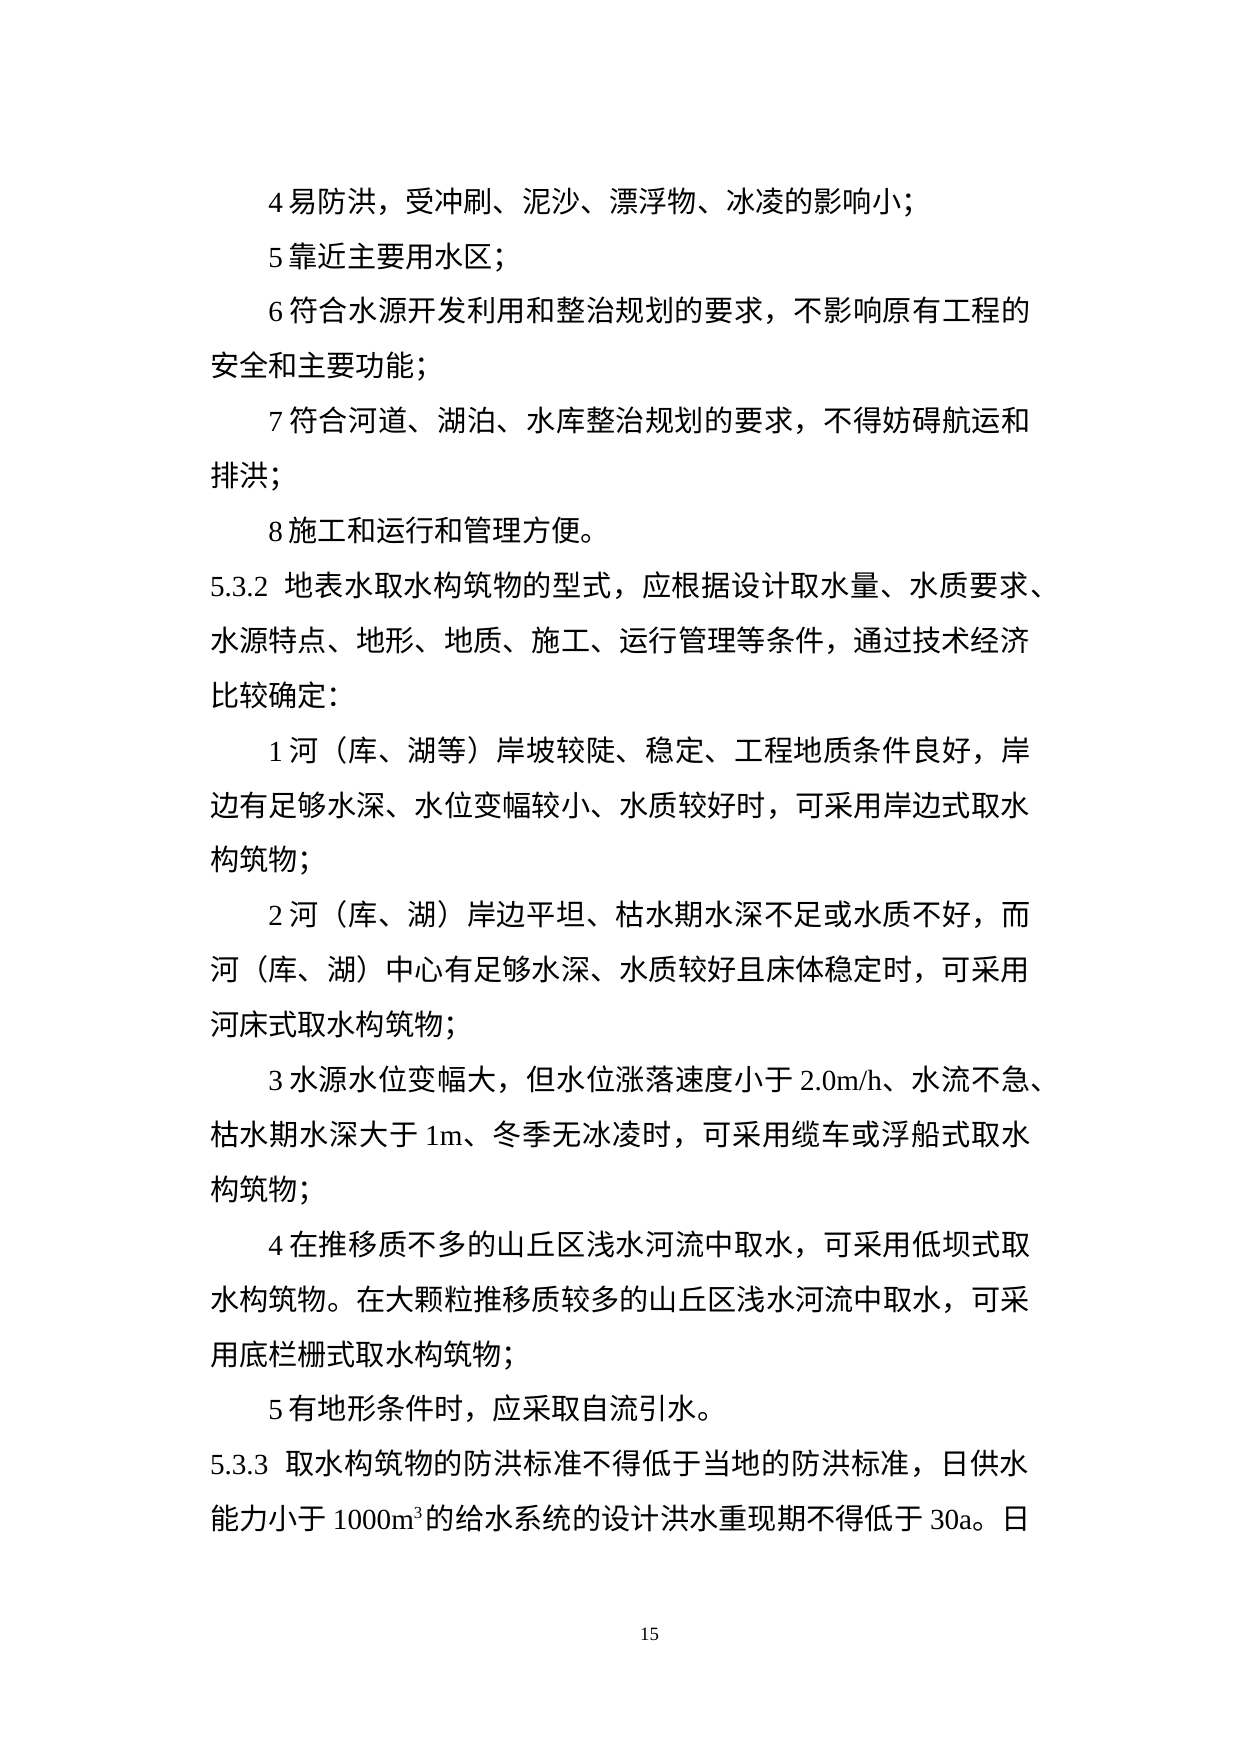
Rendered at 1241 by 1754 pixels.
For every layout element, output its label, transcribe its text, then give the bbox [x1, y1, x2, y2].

text 5靠近主要用水区； [210, 233, 1031, 275]
text 1河（库、湖等）岸坡较陡、稳定、工程地质条件良好，岸边有足够水深、水位变幅较小、水质较好时，可采用岸边式取水构筑物； [210, 727, 1031, 879]
text 5.3.2 地表水取水构筑物的型式，应根据设计取水量、水质要求、水源特点、地形、地质、施工、运行管理等条件，通过技术经济比较确定： [210, 562, 1031, 714]
text 8施工和运行和管理方便。 [210, 508, 1031, 550]
text 5有地形条件时，应采取自流引水。 [210, 1386, 1031, 1428]
text 6符合水源开发利用和整治规划的要求，不影响原有工程的安全和主要功能； [210, 288, 1031, 385]
text 3水源水位变幅大，但水位涨落速度小于2.0m/h、水流不急、枯水期水深大于1m、冬季无冰凌时，可采用缆车或浮船式取水构筑物； [210, 1057, 1031, 1209]
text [210, 1441, 1031, 1538]
text 4易防洪，受冲刷、泥沙、漂浮物、冰凌的影响小； [210, 178, 1031, 221]
text 4在推移质不多的山丘区浅水河流中取水，可采用低坝式取水构筑物。在大颗粒推移质较多的山丘区浅水河流中取水，可采用底栏栅式取水构筑物； [210, 1221, 1031, 1373]
text 2河（库、湖）岸边平坦、枯水期水深不足或水质不好，而河（库、湖）中心有足够水深、水质较好且床体稳定时，可采用河床式取水构筑物； [210, 892, 1031, 1044]
text 7符合河道、湖泊、水库整治规划的要求，不得妨碍航运和排洪； [210, 398, 1031, 495]
